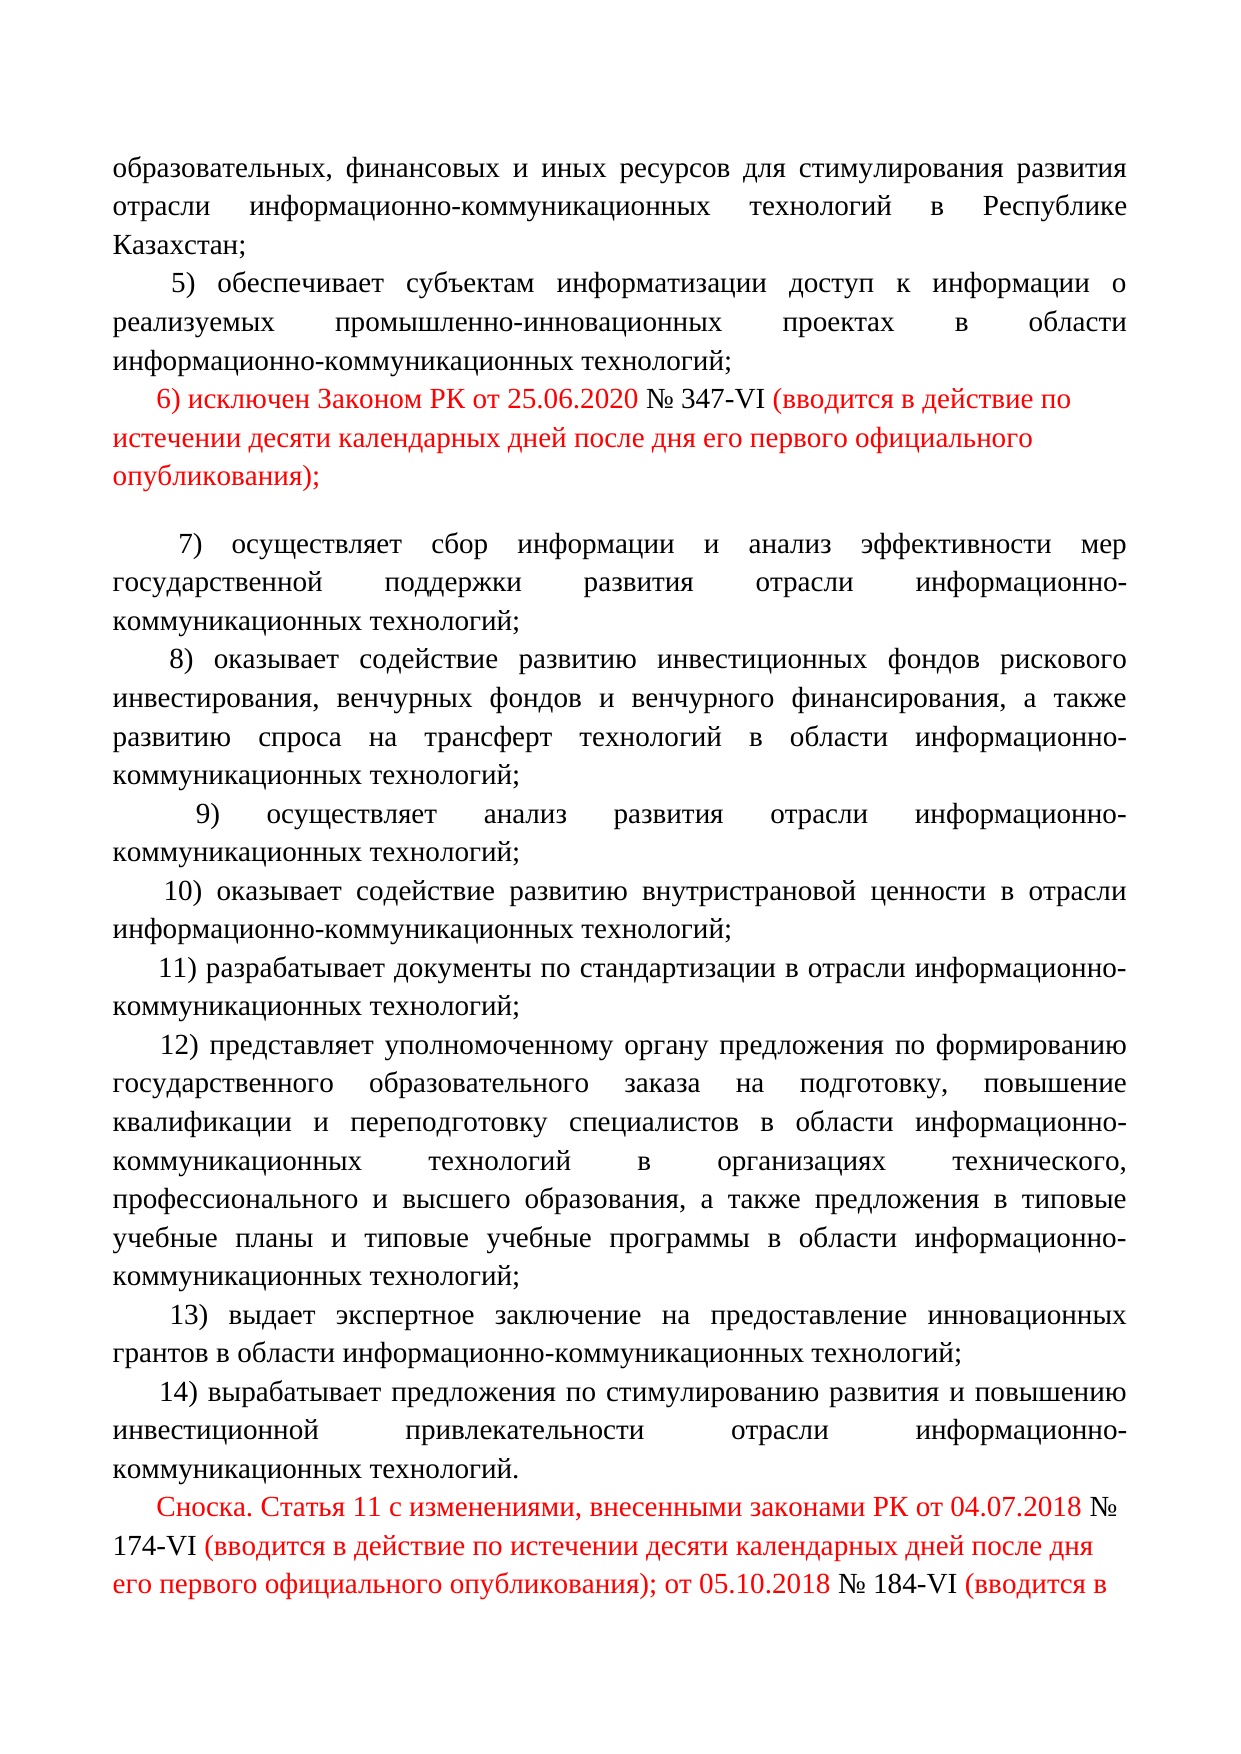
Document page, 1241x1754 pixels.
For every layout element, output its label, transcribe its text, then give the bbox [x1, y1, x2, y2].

text 9) осуществляет анализ развития отрасли информационно-коммуникационных технологий; [112, 796, 1128, 868]
text 6) исключен Законом РК от 25.06.2020 № 347-VI (вводится в действие по истечении десяти календарных дней после дня его первого официального опубликования); [112, 381, 1128, 522]
text 10) оказывает содействие развитию внутристрановой ценности в отрасли информационно-коммуникационных технологий; [112, 873, 1128, 945]
text 5) обеспечивает субъектам информатизации доступ к информации о реализуемых промышленно-инновационных проектах в области информационно-коммуникационных технологий; [112, 266, 1128, 376]
text 12) представляет уполномоченному органу предложения по формированию государственного образовательного заказа на подготовку, повышение квалификации и переподготовку специалистов в области информационно-коммуникационных технологий в организациях технического, профессионального и высшего образования, а также предложения в типовые учебные планы и типовые учебные программы в области информационно-коммуникационных технологий; [112, 1027, 1128, 1292]
text 14) вырабатывает предложения по стимулированию развития и повышению инвестиционной привлекательности отрасли информационно-коммуникационных технологий. [112, 1374, 1128, 1484]
text 11) разрабатывает документы по стандартизации в отрасли информационно-коммуникационных технологий; [112, 950, 1128, 1022]
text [112, 150, 1128, 261]
text 8) оказывает содействие развитию инвестиционных фондов рискового инвестирования, венчурных фондов и венчурного финансирования, а также развитию спроса на трансферт технологий в области информационно-коммуникационных технологий; [112, 642, 1128, 791]
text 13) выдает экспертное заключение на предоставление инновационных грантов в области информационно-коммуникационных технологий; [112, 1297, 1128, 1369]
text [112, 1489, 1128, 1600]
text 7) осуществляет сбор информации и анализ эффективности мер государственной поддержки развития отрасли информационно-коммуникационных технологий; [112, 526, 1128, 637]
